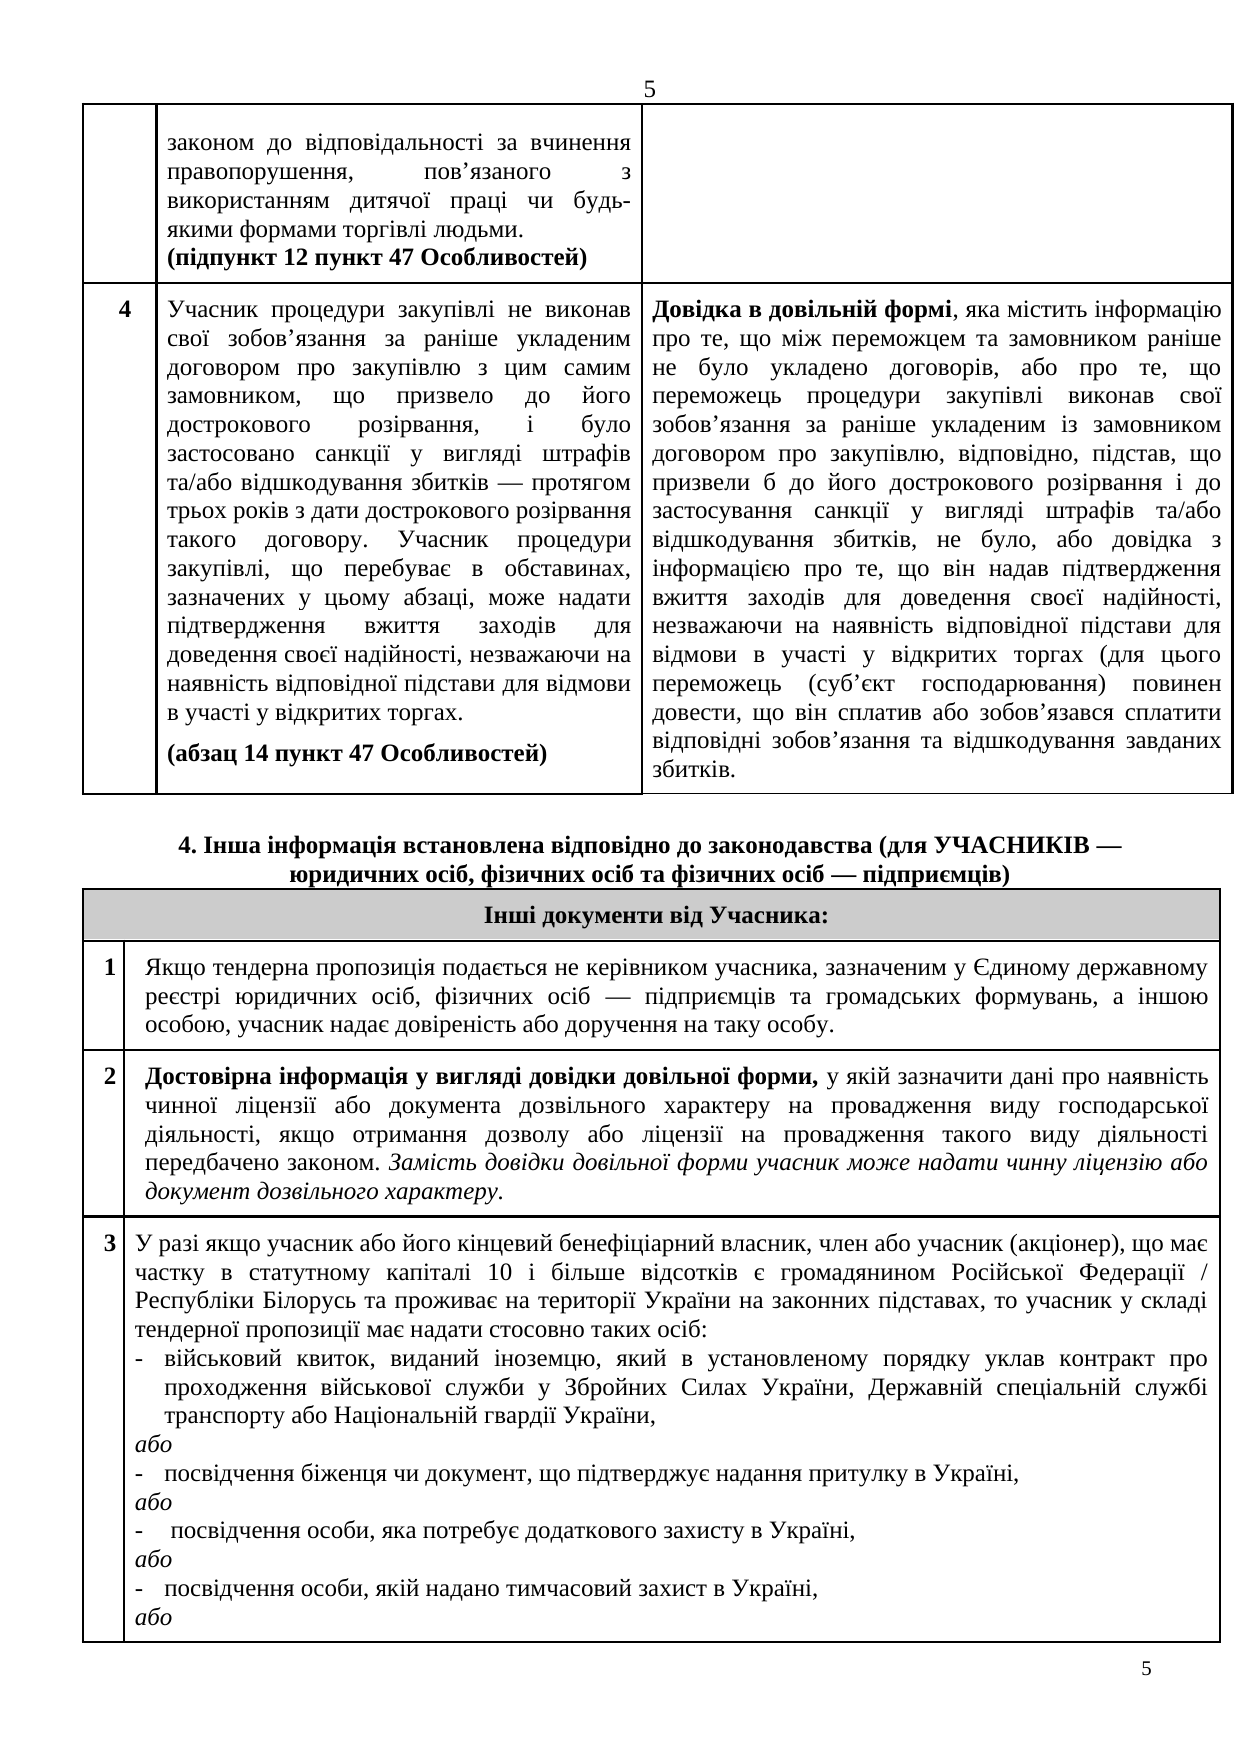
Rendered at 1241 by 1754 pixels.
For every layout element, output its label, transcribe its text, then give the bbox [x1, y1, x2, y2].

table_cell 1 [84, 942, 123, 1049]
table_header Інші документи від Учасника: [84, 890, 1219, 939]
table_cell 3 [84, 1218, 123, 1641]
table_cell 3 [84, 105, 155, 282]
table_cell Учасник процедури закупівлі не виконав свої зобов’язання за раніше укладеним договором про закупівлю з цим самим замовником, що призвело до його дострокового розірвання, і було застосовано санкції у вигляді штрафів та/або відшкодування збитків — протягом трьох років з дати дострокового розірвання такого договору. Учасник процедури закупівлі, що перебуває в обставинах, зазначених у цьому абзаці, може надати підтвердження вжиття заходів для доведення своєї надійності, незважаючи на наявність відповідної підстави для відмови в участі у відкритих торгах. (абзац 14 пункт 47 Особливостей) [158, 284, 641, 793]
table_cell Достовірна інформація у вигляді довідки довільної форми, у якій зазначити дані про наявність чинної ліцензії або документа дозвільного характеру на провадження виду господарської діяльності, якщо отримання дозволу або ліцензії на провадження такого виду діяльності передбачено законом. Замість довідки довільної форми учасник може надати чинну ліцензію або документ дозвільного характеру. [125, 1051, 1219, 1215]
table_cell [158, 105, 641, 282]
table_cell 4 [84, 284, 155, 793]
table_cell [125, 1218, 1219, 1641]
table_cell Якщо тендерна пропозиція подається не керівником учасника, зазначеним у Єдиному державному реєстрі юридичних осіб, фізичних осіб — підприємців та громадських формувань, а іншою особою, учасник надає довіреність або доручення на таку особу. [125, 942, 1219, 1049]
table_cell Довідка в довільній формі, яка містить інформацію про те, що між переможцем та замовником раніше не було укладено договорів, або про те, що переможець процедури закупівлі виконав свої зобов’язання за раніше укладеним із замовником договором про закупівлю, відповідно, підстав, що призвели б до його дострокового розірвання і до застосування санкції у вигляді штрафів та/або відшкодування збитків, не було, або довідка з інформацією про те, що він надав підтвердження вжиття заходів для доведення своєї надійності, незважаючи на наявність відповідної підстави для відмови в участі у відкритих торгах (для цього переможець (суб’єкт господарювання) повинен довести, що він сплатив або зобов’язався сплатити відповідні зобов’язання та відшкодування завданих збитків. [643, 284, 1231, 793]
text 4. Інша інформація встановлена відповідно до законодавства (для УЧАСНИКІВ — юридичних осіб, фізичних осіб та фізичних осіб — підприємців) [148, 830, 1152, 888]
table_cell 2 [84, 1051, 123, 1215]
